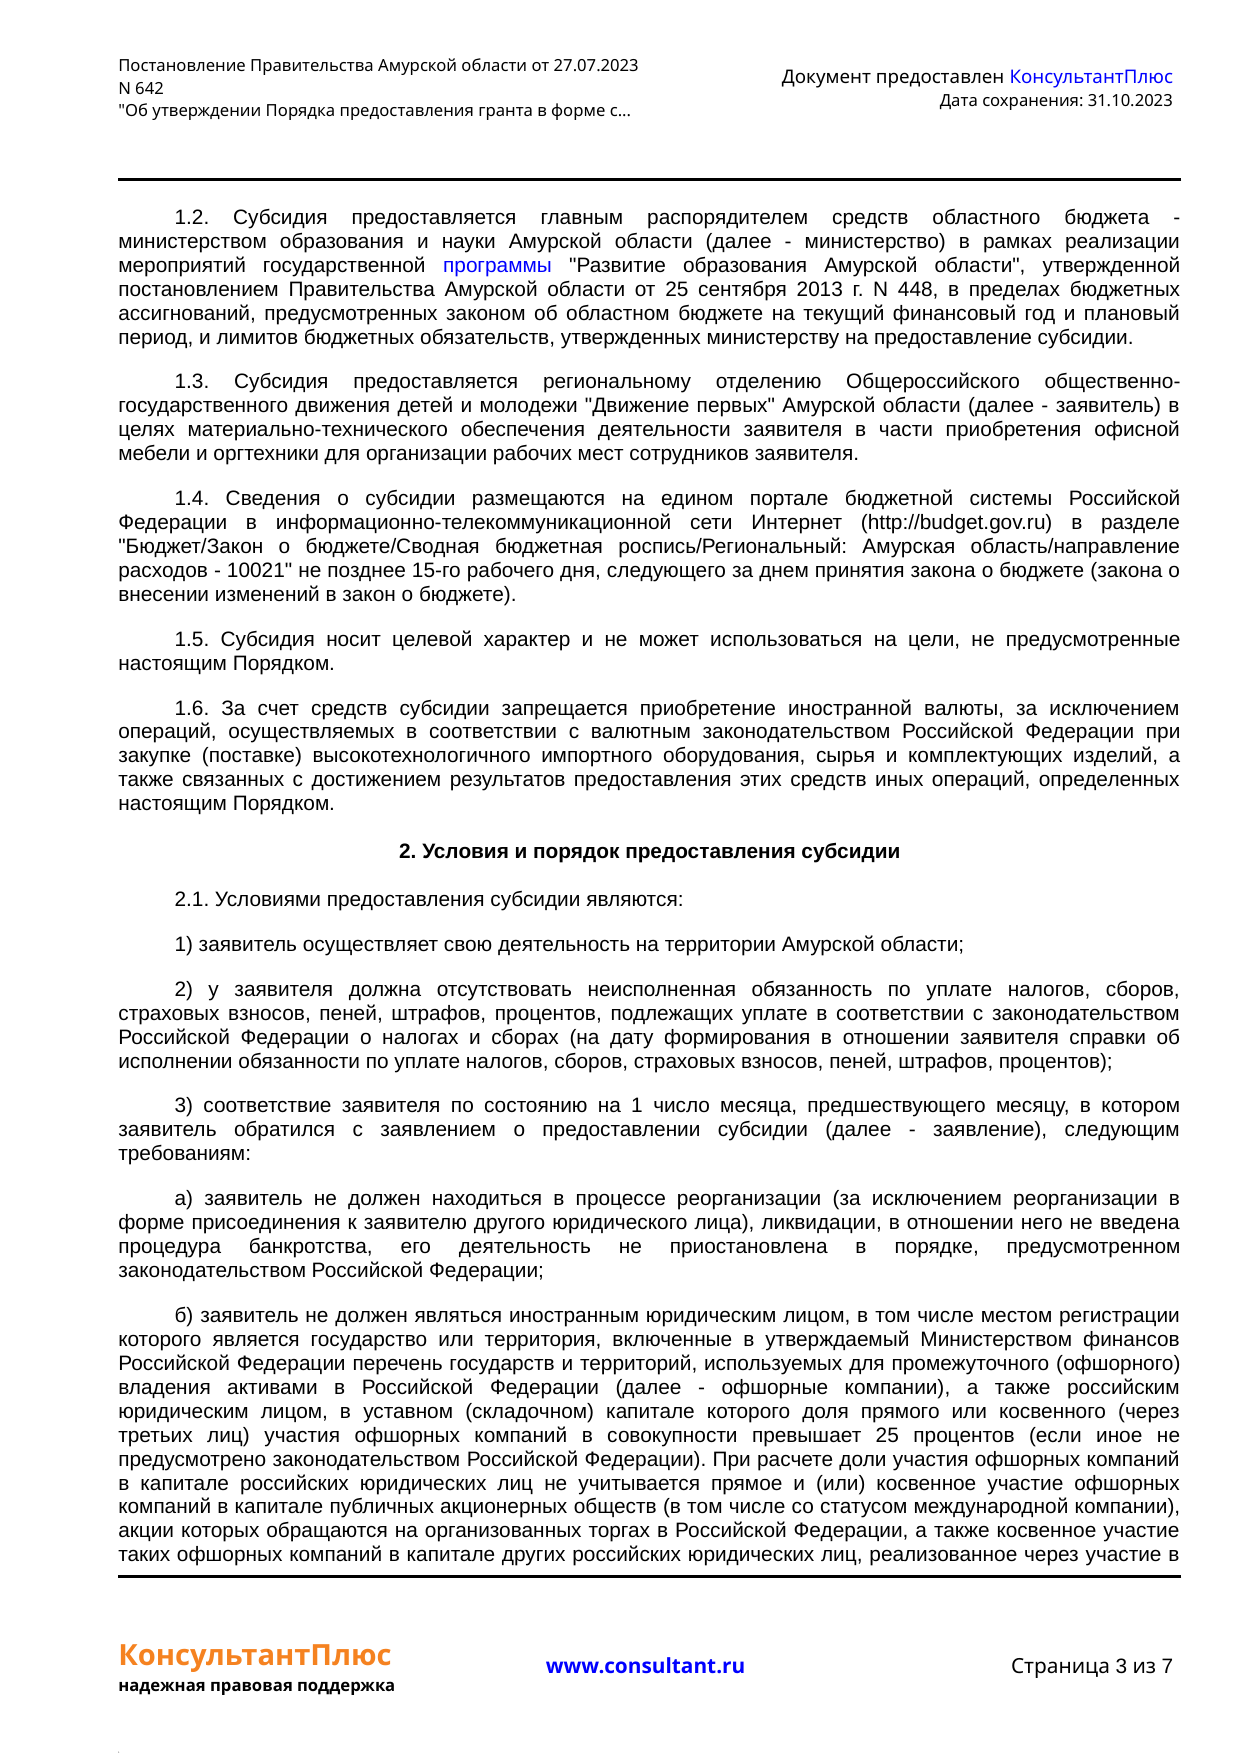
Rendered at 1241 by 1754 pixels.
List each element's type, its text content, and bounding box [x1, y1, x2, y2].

text 2) у заявителя должна отсутствовать неисполненная обязанность по уплате налогов, сборов, страховых взносов, пеней, штрафов, процентов, подлежащих уплате в соответствии с законодательством Российской Федерации о налогах и сборах (на дату формирования в отношении заявителя справки об исполнении обязанности по уплате налогов, сборов, страховых взносов, пеней, штрафов, процентов); [118, 977, 1181, 1072]
text 1) заявитель осуществляет свою деятельность на территории Амурской области; [118, 932, 1181, 956]
text 1.5. Субсидия носит целевой характер и не может использоваться на цели, не предусмотренные настоящим Порядком. [118, 627, 1181, 674]
text 1.4. Сведения о субсидии размещаются на едином портале бюджетной системы Российской Федерации в информационно-телекоммуникационной сети Интернет (http://budget.gov.ru) в разделе "Бюджет/Закон о бюджете/Сводная бюджетная роспись/Региональный: Амурская область/направление расходов - 10021" не позднее 15-го рабочего дня, следующего за днем принятия закона о бюджете (закона о внесении изменений в закон о бюджете). [118, 486, 1181, 606]
text 1.2. Субсидия предоставляется главным распорядителем средств областного бюджета - министерством образования и науки Амурской области (далее - министерство) в рамках реализации мероприятий государственной программы "Развитие образования Амурской области", утвержденной постановлением Правительства Амурской области от 25 сентября 2013 г. N 448, в пределах бюджетных ассигнований, предусмотренных законом об областном бюджете на текущий финансовый год и плановый период, и лимитов бюджетных обязательств, утвержденных министерству на предоставление субсидии. [118, 205, 1181, 348]
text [118, 1303, 1181, 1566]
text 1.3. Субсидия предоставляется региональному отделению Общероссийского общественно-государственного движения детей и молодежи "Движение первых" Амурской области (далее - заявитель) в целях материально-технического обеспечения деятельности заявителя в части приобретения офисной мебели и оргтехники для организации рабочих мест сотрудников заявителя. [118, 369, 1181, 465]
text а) заявитель не должен находиться в процессе реорганизации (за исключением реорганизации в форме присоединения к заявителю другого юридического лица), ликвидации, в отношении него не введена процедура банкротства, его деятельность не приостановлена в порядке, предусмотренном законодательством Российской Федерации; [118, 1186, 1181, 1282]
title 2. Условия и порядок предоставления субсидии [118, 839, 1181, 863]
text 3) соответствие заявителя по состоянию на 1 число месяца, предшествующего месяцу, в котором заявитель обратился с заявлением о предоставлении субсидии (далее - заявление), следующим требованиям: [118, 1093, 1181, 1165]
text 2.1. Условиями предоставления субсидии являются: [118, 887, 1181, 911]
text 1.6. За счет средств субсидии запрещается приобретение иностранной валюты, за исключением операций, осуществляемых в соответствии с валютным законодательством Российской Федерации при закупке (поставке) высокотехнологичного импортного оборудования, сырья и комплектующих изделий, а также связанных с достижением результатов предоставления этих средств иных операций, определенных настоящим Порядком. [118, 695, 1181, 815]
